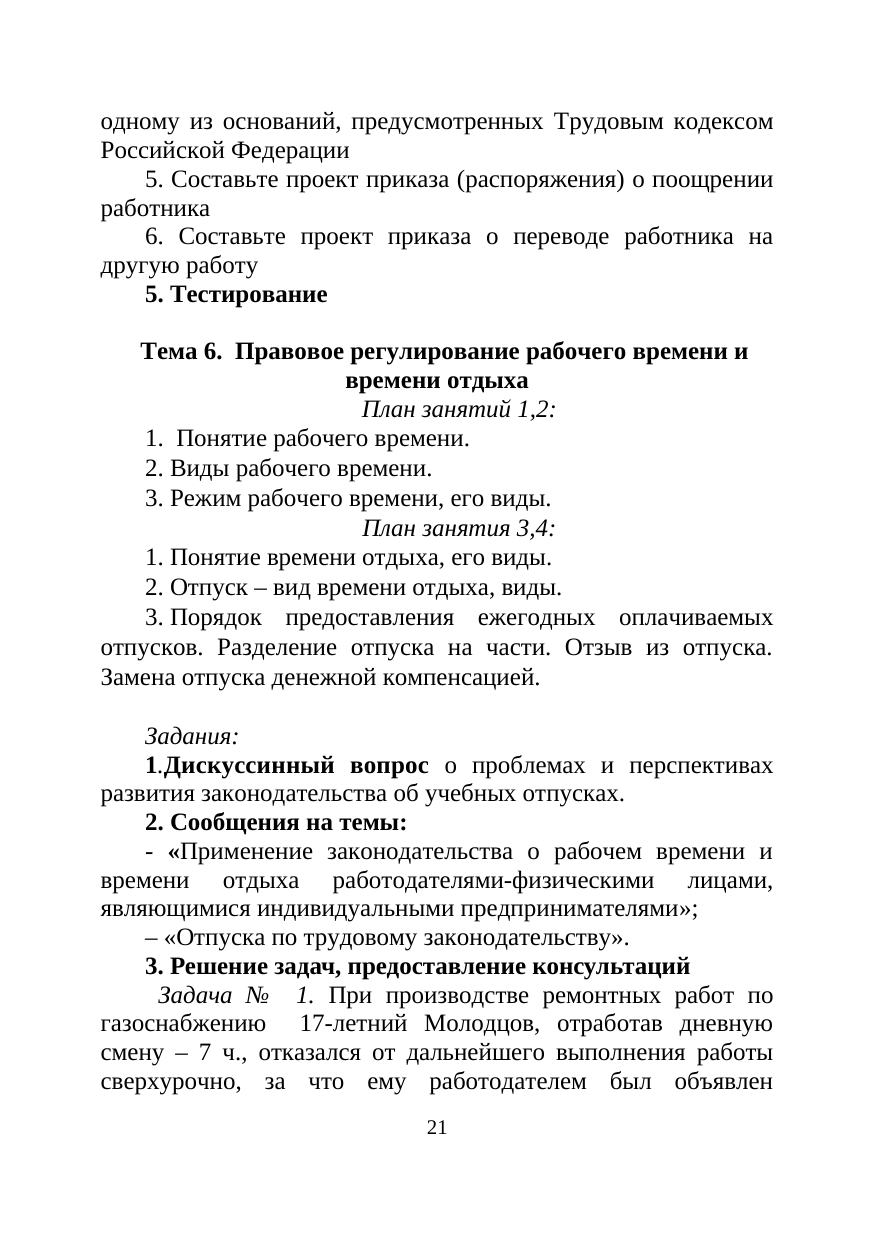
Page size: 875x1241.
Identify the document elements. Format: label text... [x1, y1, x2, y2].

text 6. Составьте проект приказа о переводе работника на другую работу [100, 221, 774, 279]
text - «Применение законодательства о рабочем времени и времени отдыха работодателями-физическими лицами, являющимися индивидуальными предпринимателями»; [100, 836, 774, 922]
text – «Отпуска по трудовому законодательству». [100, 922, 774, 951]
text 5. Составьте проект приказа (распоряжения) о поощрении работника [100, 164, 774, 221]
list План занятия 3,4: [100, 513, 774, 542]
list 2. Отпуск – вид времени отдыха, виды. [100, 572, 774, 601]
text Тема 6. Правовое регулирование рабочего времени и времени отдыха [100, 336, 774, 394]
text 1.Дискуссинный вопрос о проблемах и перспективах развития законодательства об учебных отпусках. [100, 750, 774, 807]
text 3. Решение задач, предоставление консультаций [100, 951, 774, 980]
list 2. Виды рабочего времени. [100, 453, 774, 481]
text 5. Тестирование [100, 279, 774, 308]
list 1. Понятие рабочего времени. [100, 423, 774, 451]
list 3. Порядок предоставления ежегодных оплачиваемых отпусков. Разделение отпуска на части. Отзыв из отпуска. Замена отпуска денежной компенсацией. [100, 602, 774, 691]
list 3. Режим рабочего времени, его виды. [100, 483, 774, 512]
list 1. Понятие времени отдыха, его виды. [100, 542, 774, 570]
text План занятий 1,2: [100, 394, 774, 423]
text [100, 106, 774, 164]
text Задания: [100, 721, 774, 750]
text 2. Сообщения на темы: [100, 807, 774, 836]
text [100, 980, 774, 1095]
